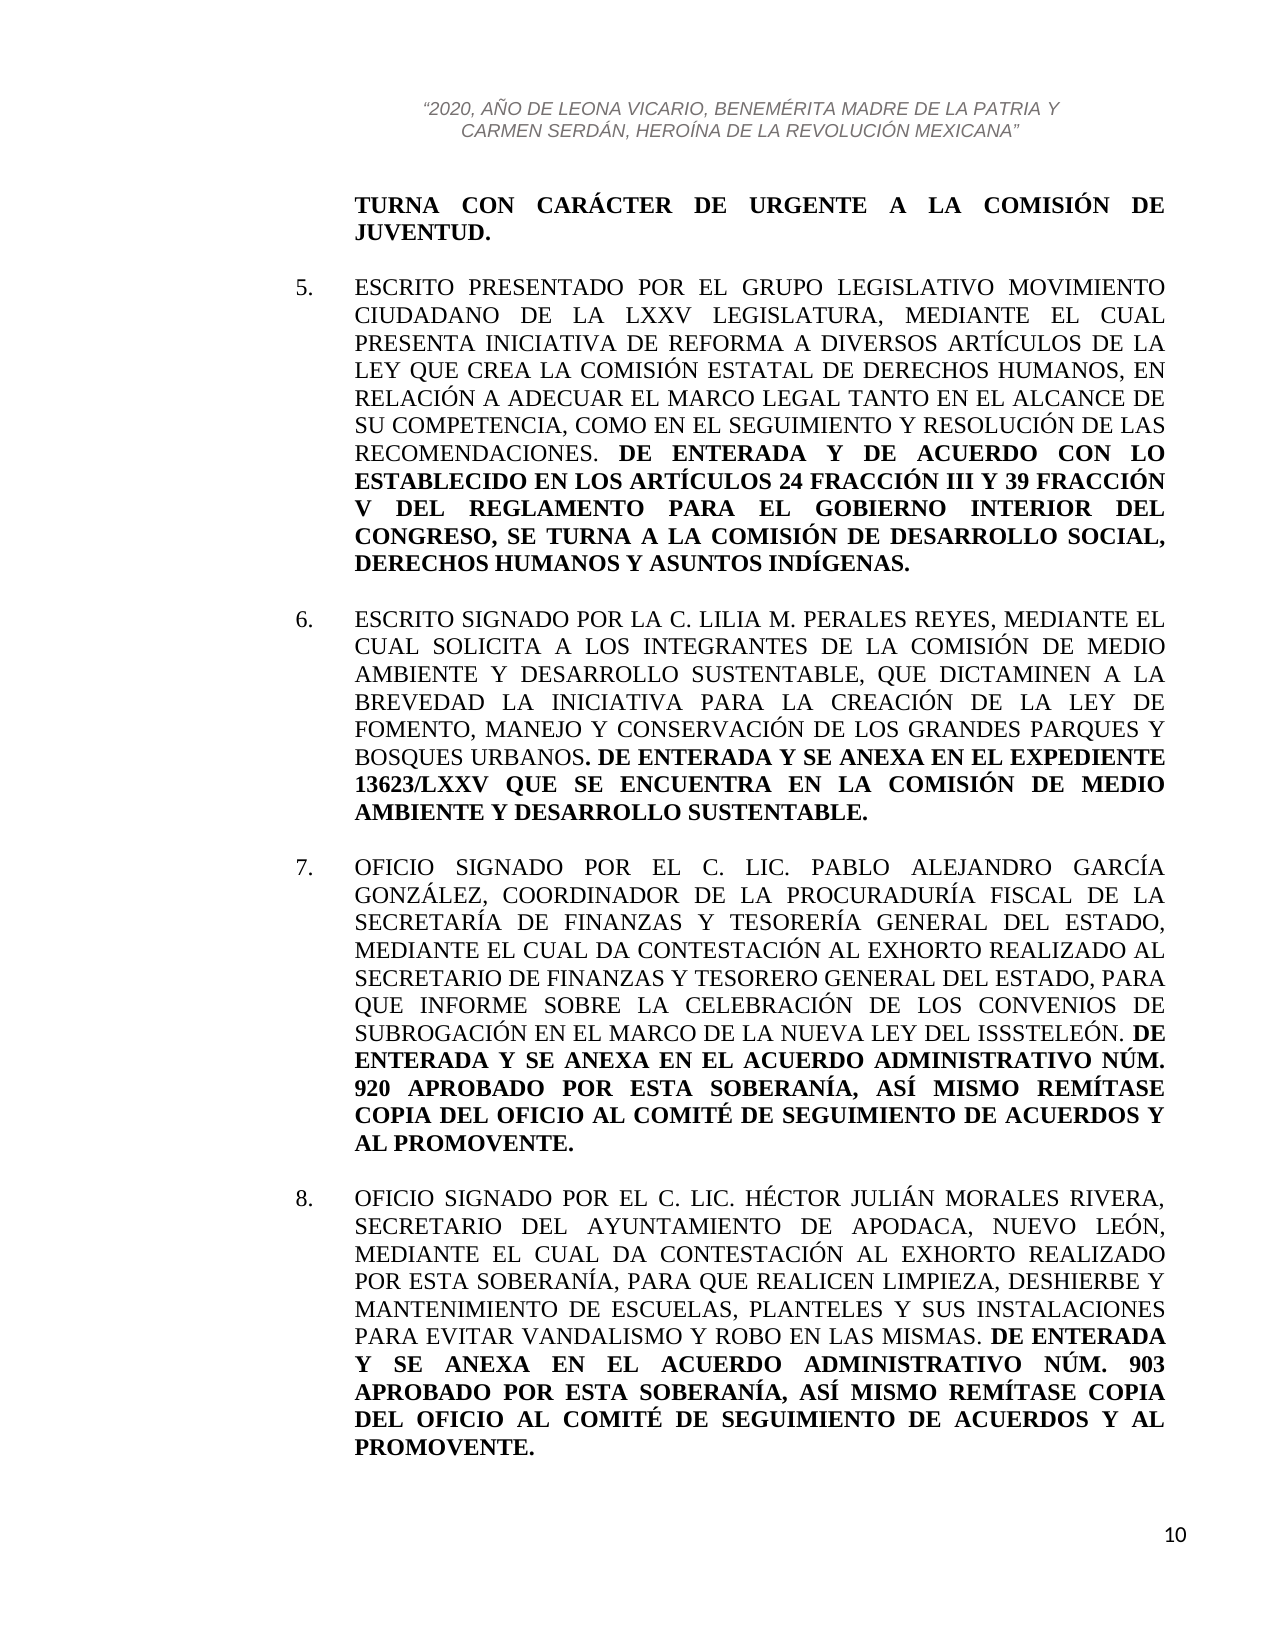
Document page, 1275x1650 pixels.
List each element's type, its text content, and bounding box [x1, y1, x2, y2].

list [295, 191, 1166, 246]
list OFICIO SIGNADO POR EL C. LIC. PABLO ALEJANDRO GARCÍA GONZÁLEZ, COORDINADOR DE LA PROCURADURÍA FISCAL DE LA SECRETARÍA DE FINANZAS Y TESORERÍA GENERAL DEL ESTADO, MEDIANTE EL CUAL DA CONTESTACIÓN AL EXHORTO REALIZADO AL SECRETARIO DE FINANZAS Y TESORERO GENERAL DEL ESTADO, PARA QUE INFORME SOBRE LA CELEBRACIÓN DE LOS CONVENIOS DE SUBROGACIÓN EN EL MARCO DE LA NUEVA LEY DEL ISSSTELEÓN. DE ENTERADA Y SE ANEXA EN EL ACUERDO ADMINISTRATIVO NÚM. 920 APROBADO POR ESTA SOBERANÍA, ASÍ MISMO REMÍTASE COPIA DEL OFICIO AL COMITÉ DE SEGUIMIENTO DE ACUERDOS Y AL PROMOVENTE. [295, 853, 1166, 1157]
list ESCRITO PRESENTADO POR EL GRUPO LEGISLATIVO MOVIMIENTO CIUDADANO DE LA LXXV LEGISLATURA, MEDIANTE EL CUAL PRESENTA INICIATIVA DE REFORMA A DIVERSOS ARTÍCULOS DE LA LEY QUE CREA LA COMISIÓN ESTATAL DE DERECHOS HUMANOS, EN RELACIÓN A ADECUAR EL MARCO LEGAL TANTO EN EL ALCANCE DE SU COMPETENCIA, COMO EN EL SEGUIMIENTO Y RESOLUCIÓN DE LAS RECOMENDACIONES. DE ENTERADA Y DE ACUERDO CON LO ESTABLECIDO EN LOS ARTÍCULOS 24 FRACCIÓN III Y 39 FRACCIÓN V DEL REGLAMENTO PARA EL GOBIERNO INTERIOR DEL CONGRESO, SE TURNA A LA COMISIÓN DE DESARROLLO SOCIAL, DERECHOS HUMANOS Y ASUNTOS INDÍGENAS. [295, 273, 1166, 577]
list OFICIO SIGNADO POR EL C. LIC. HÉCTOR JULIÁN MORALES RIVERA, SECRETARIO DEL AYUNTAMIENTO DE APODACA, NUEVO LEÓN, MEDIANTE EL CUAL DA CONTESTACIÓN AL EXHORTO REALIZADO POR ESTA SOBERANÍA, PARA QUE REALICEN LIMPIEZA, DESHIERBE Y MANTENIMIENTO DE ESCUELAS, PLANTELES Y SUS INSTALACIONES PARA EVITAR VANDALISMO Y ROBO EN LAS MISMAS. DE ENTERADA Y SE ANEXA EN EL ACUERDO ADMINISTRATIVO NÚM. 903 APROBADO POR ESTA SOBERANÍA, ASÍ MISMO REMÍTASE COPIA DEL OFICIO AL COMITÉ DE SEGUIMIENTO DE ACUERDOS Y AL PROMOVENTE. [295, 1184, 1166, 1460]
list ESCRITO SIGNADO POR LA C. LILIA M. PERALES REYES, MEDIANTE EL CUAL SOLICITA A LOS INTEGRANTES DE LA COMISIÓN DE MEDIO AMBIENTE Y DESARROLLO SUSTENTABLE, QUE DICTAMINEN A LA BREVEDAD LA INICIATIVA PARA LA CREACIÓN DE LA LEY DE FOMENTO, MANEJO Y CONSERVACIÓN DE LOS GRANDES PARQUES Y BOSQUES URBANOS. DE ENTERADA Y SE ANEXA EN EL EXPEDIENTE 13623/LXXV QUE SE ENCUENTRA EN LA COMISIÓN DE MEDIO AMBIENTE Y DESARROLLO SUSTENTABLE. [295, 605, 1166, 826]
